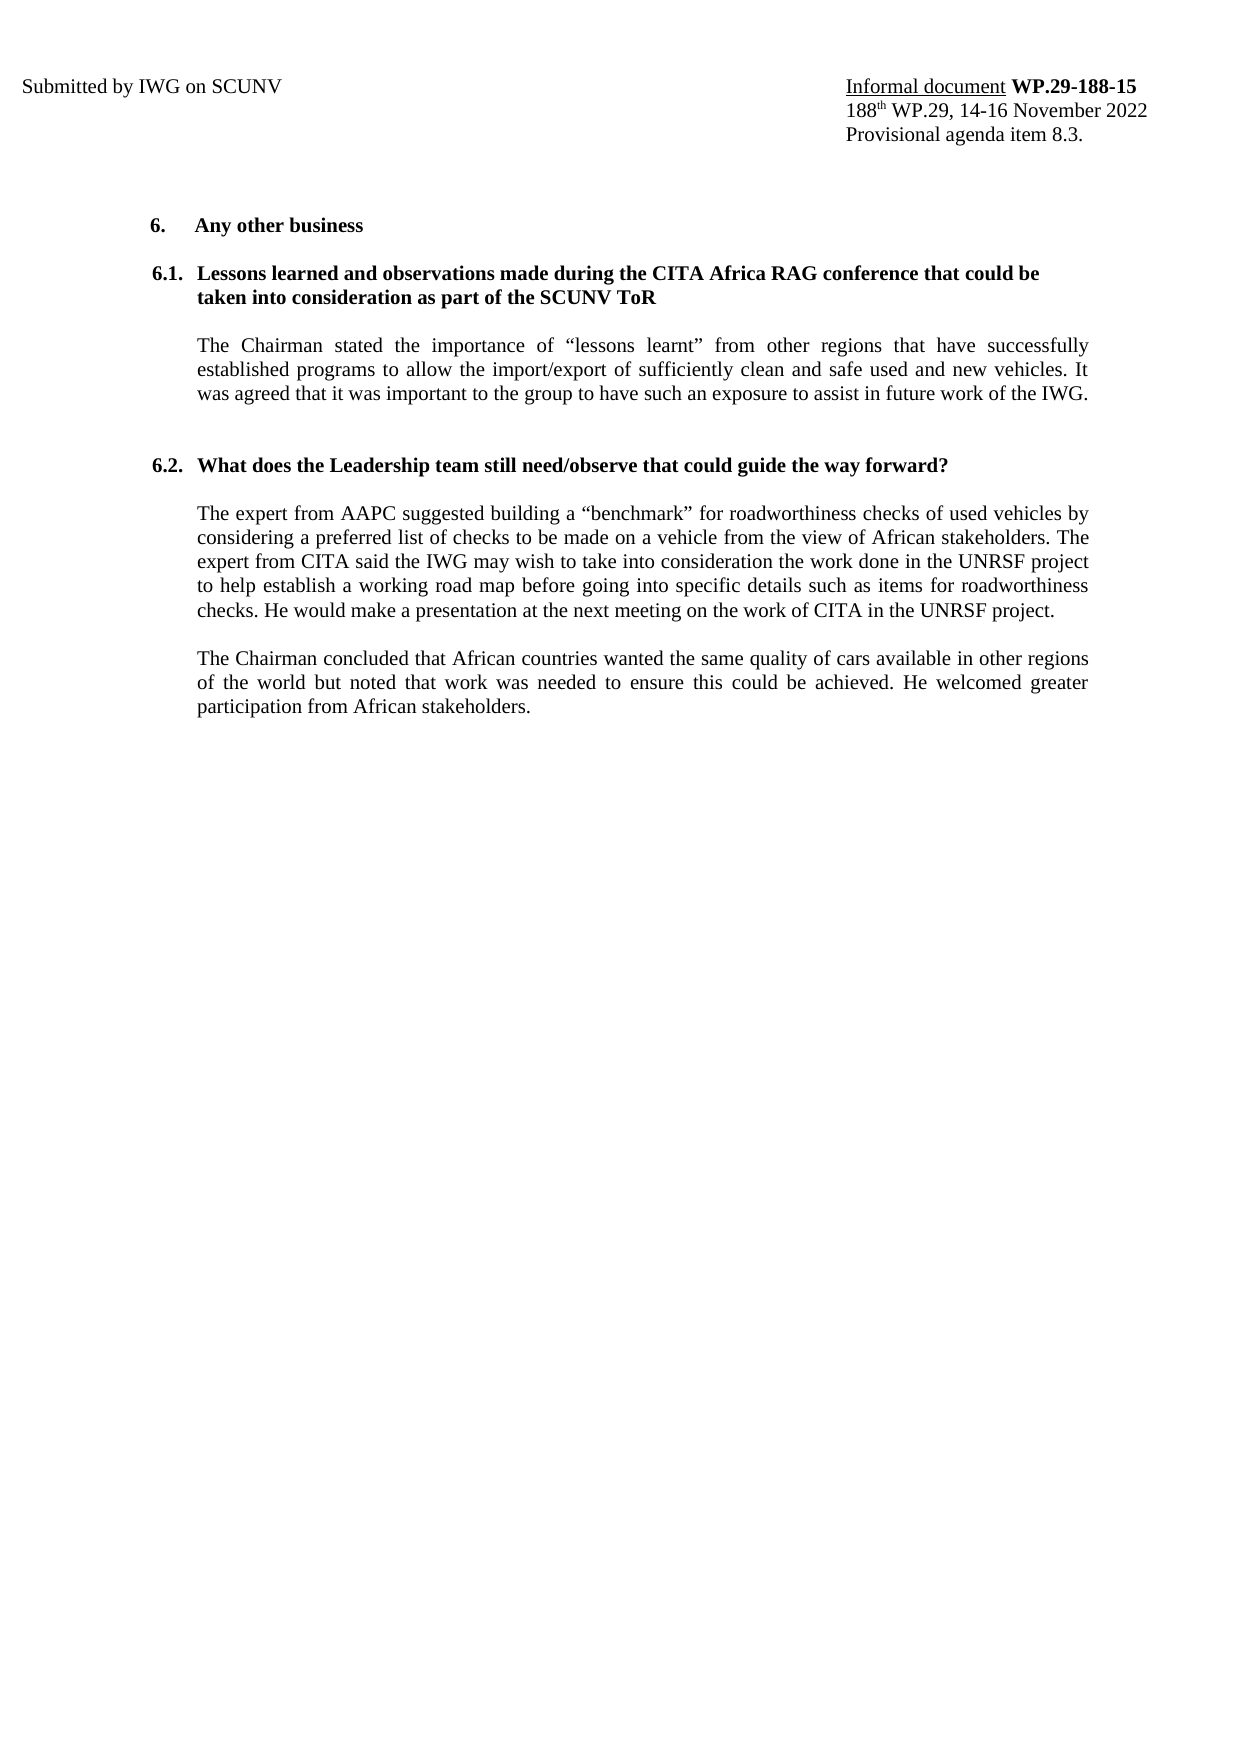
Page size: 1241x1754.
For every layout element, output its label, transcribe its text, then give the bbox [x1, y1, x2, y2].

text The Chairman stated the importance of “lessons learnt” from other regions that have successfully established programs to allow the import/export of sufficiently clean and safe used and new vehicles. It was agreed that it was important to the group to have such an exposure to assist in future work of the IWG. [197, 333, 1090, 405]
list Lessons learned and observations made during the CITA Africa RAG conference that could be taken into consideration as part of the SCUNV ToR [152, 261, 1090, 309]
list Any other business [150, 212, 1090, 237]
text The Chairman concluded that African countries wanted the same quality of cars available in other regions of the world but noted that work was needed to ensure this could be achieved. He welcomed greater participation from African stakeholders. [197, 646, 1090, 718]
list What does the Leadership team still need/observe that could guide the way forward? [152, 453, 1090, 477]
text The expert from AAPC suggested building a “benchmark” for roadworthiness checks of used vehicles by considering a preferred list of checks to be made on a vehicle from the view of African stakeholders. The expert from CITA said the IWG may wish to take into consideration the work done in the UNRSF project to help establish a working road map before going into specific details such as items for roadworthiness checks. He would make a presentation at the next meeting on the work of CITA in the UNRSF project. [197, 501, 1090, 622]
